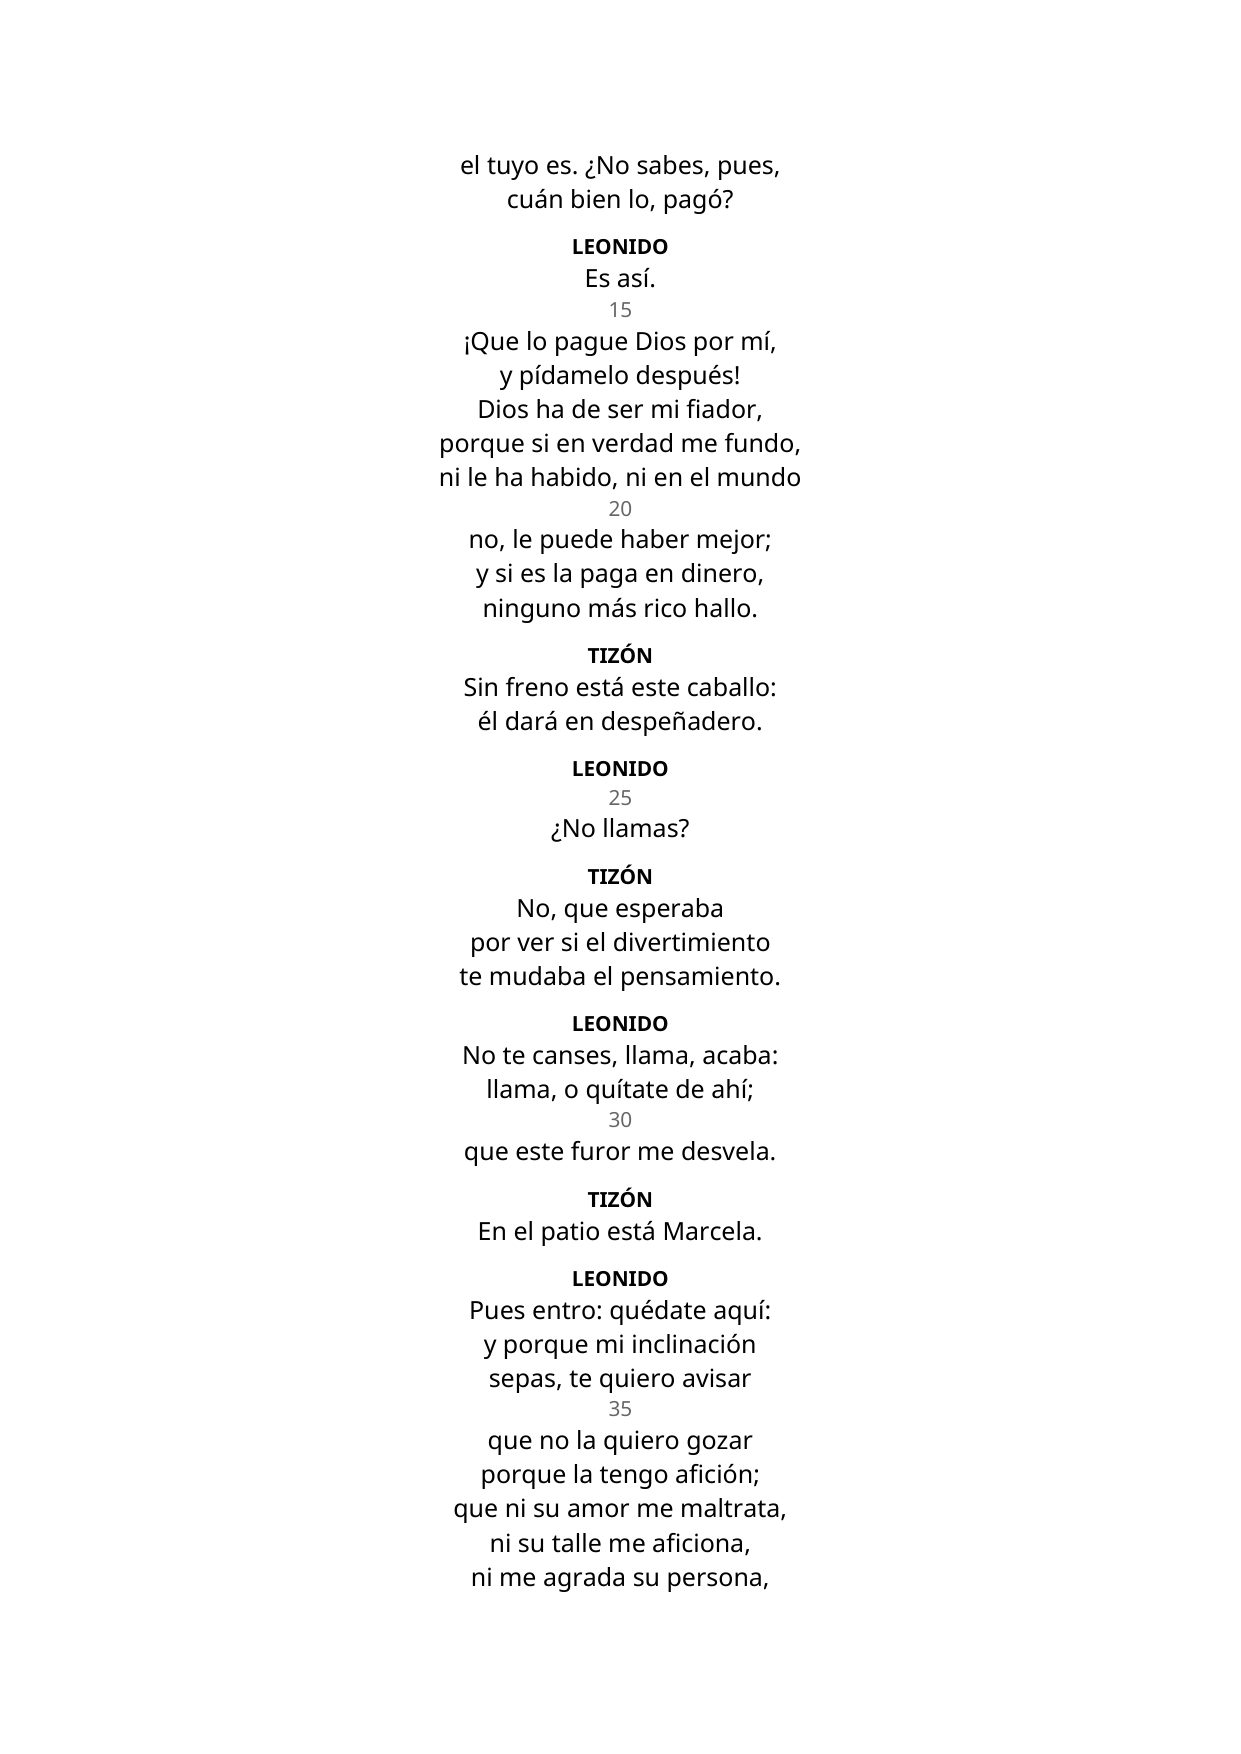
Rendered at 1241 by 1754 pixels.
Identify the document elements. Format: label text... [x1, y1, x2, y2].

text TIZÓN [177, 862, 1063, 890]
text sepas, te quiero avisar [177, 1361, 1063, 1394]
text 25 [177, 783, 1063, 811]
text y pídamelo después! [177, 357, 1063, 391]
text ¿No llamas? [177, 811, 1063, 845]
text te mudaba el pensamiento. [177, 958, 1063, 992]
text LEONIDO [177, 754, 1063, 783]
text 35 [177, 1394, 1063, 1423]
text ni le ha habido, ni en el mundo [177, 459, 1063, 494]
text TIZÓN [177, 1185, 1063, 1213]
text que no la quiero gozar [177, 1423, 1063, 1457]
text LEONIDO [177, 232, 1063, 261]
text LEONIDO [177, 1009, 1063, 1037]
text 20 [177, 494, 1063, 522]
text el tuyo es. ¿No sabes, pues, [177, 148, 1063, 182]
text 15 [177, 295, 1063, 323]
text LEONIDO [177, 1264, 1063, 1292]
text no, le puede haber mejor; [177, 522, 1063, 556]
text porque si en verdad me fundo, [177, 426, 1063, 459]
text que ni su amor me maltrata, [177, 1491, 1063, 1525]
text Es así. [177, 261, 1063, 295]
text No te canses, llama, acaba: [177, 1037, 1063, 1072]
text ni me agrada su persona, [177, 1559, 1063, 1593]
text él dará en despeñadero. [177, 703, 1063, 737]
text y porque mi inclinación [177, 1326, 1063, 1361]
text porque la tengo afición; [177, 1457, 1063, 1491]
text llama, o quítate de ahí; [177, 1072, 1063, 1106]
text Dios ha de ser mi fiador, [177, 391, 1063, 426]
text 30 [177, 1106, 1063, 1134]
text TIZÓN [177, 641, 1063, 669]
text Sin freno está este caballo: [177, 669, 1063, 703]
text ¡Que lo pague Dios por mí, [177, 323, 1063, 357]
text que este furor me desvela. [177, 1134, 1063, 1168]
text ninguno más rico hallo. [177, 590, 1063, 624]
text por ver si el divertimiento [177, 924, 1063, 958]
text Pues entro: quédate aquí: [177, 1292, 1063, 1326]
text En el patio está Marcela. [177, 1213, 1063, 1247]
text y si es la paga en dinero, [177, 556, 1063, 590]
text cuán bien lo, pagó? [177, 182, 1063, 216]
text ni su talle me aficiona, [177, 1525, 1063, 1559]
text No, que esperaba [177, 890, 1063, 924]
